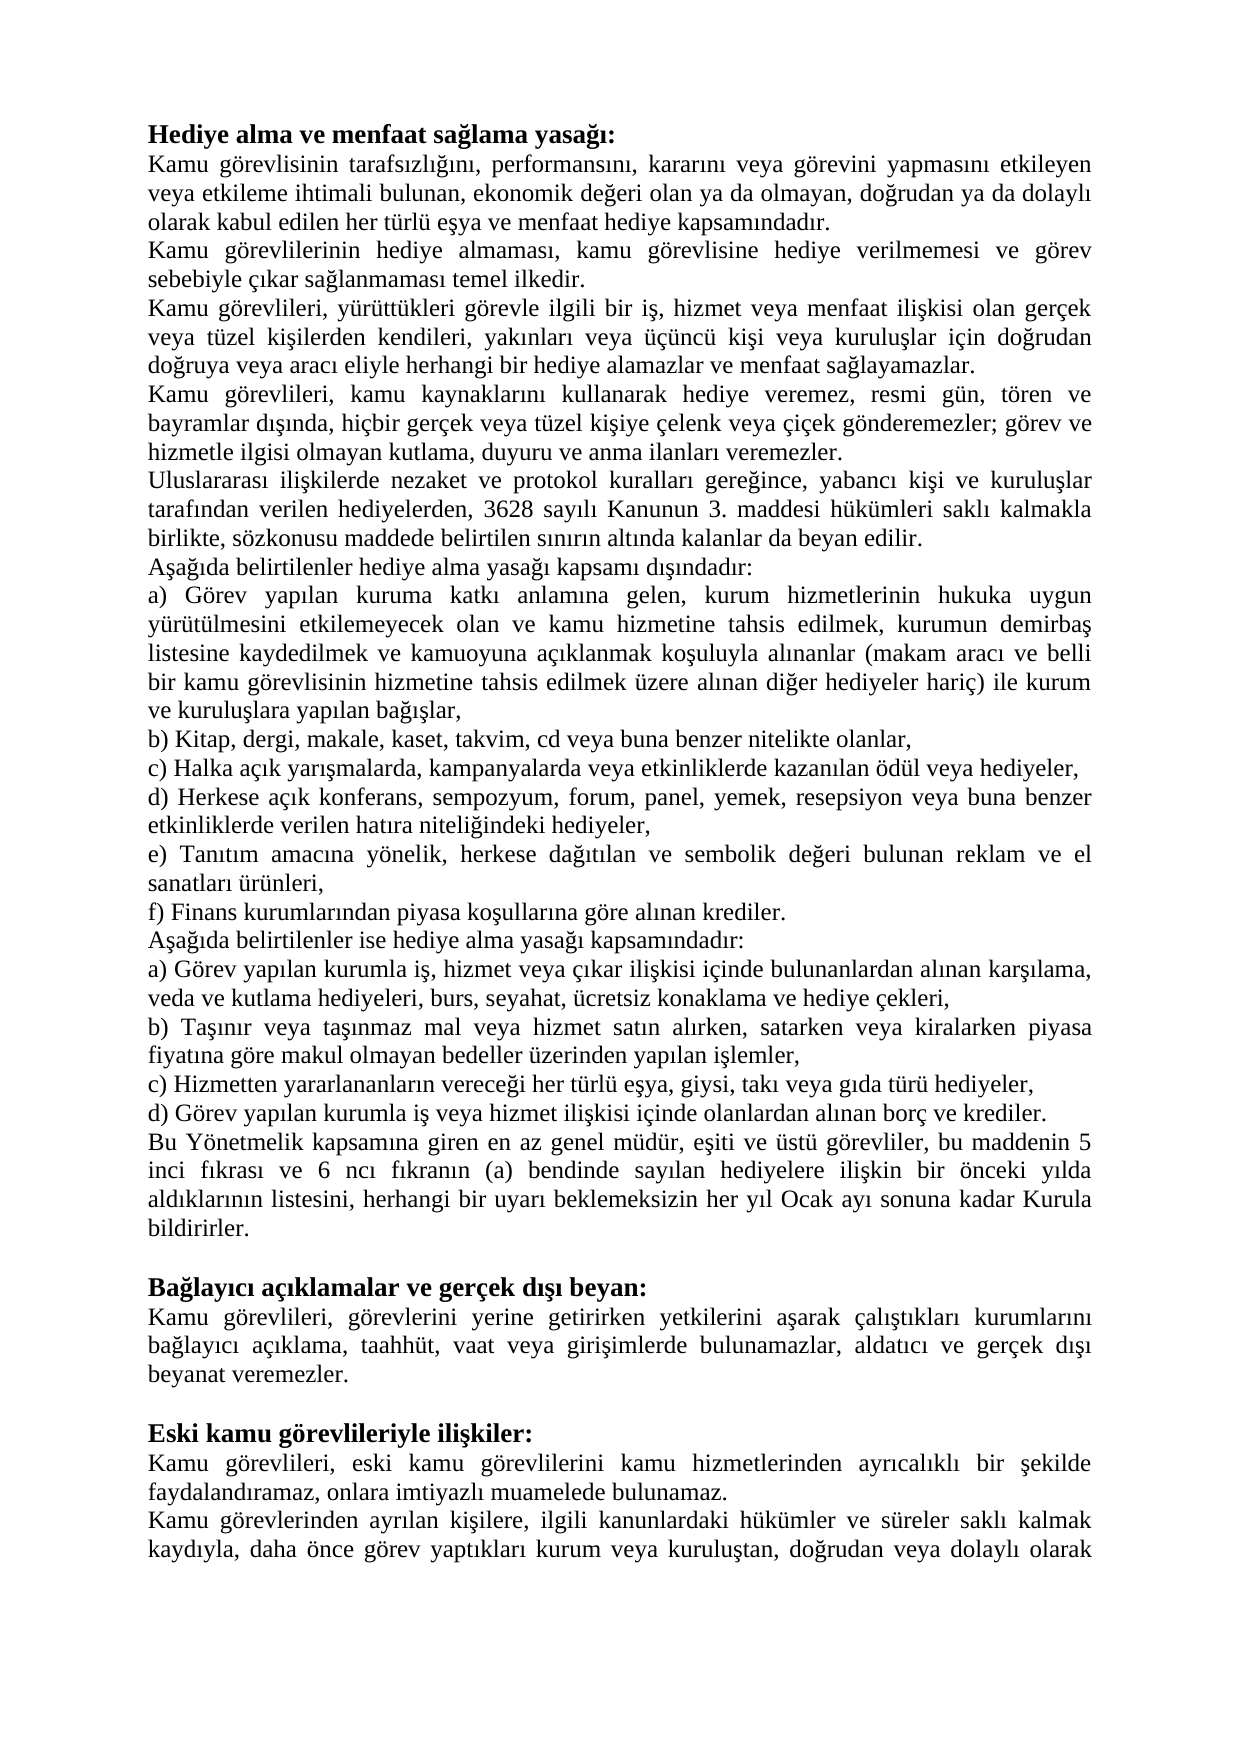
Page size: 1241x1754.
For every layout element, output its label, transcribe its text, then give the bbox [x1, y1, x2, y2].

text b) Taşınır veya taşınmaz mal veya hizmet satın alırken, satarken veya kiralarken piyasa fiyatına göre makul olmayan bedeller üzerinden yapılan işlemler, [148, 1012, 1093, 1069]
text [148, 1505, 1093, 1563]
text Uluslararası ilişkilerde nezaket ve protokol kuralları gereğince, yabancı kişi ve kuruluşlar tarafından verilen hediyelerden, 3628 sayılı Kanunun 3. maddesi hükümleri saklı kalmakla birlikte, sözkonusu maddede belirtilen sınırın altında kalanlar da beyan edilir. [148, 466, 1093, 552]
text Kamu görevlisinin tarafsızlığını, performansını, kararını veya görevini yapmasını etkileyen veya etkileme ihtimali bulunan, ekonomik değeri olan ya da olmayan, doğrudan ya da dolaylı olarak kabul edilen her türlü eşya ve menfaat hediye kapsamındadır. [148, 149, 1093, 236]
text Aşağıda belirtilenler ise hediye alma yasağı kapsamındadır: [148, 926, 1093, 954]
text Kamu görevlilerinin hediye almaması, kamu görevlisine hediye verilmemesi ve görev sebebiyle çıkar sağlanmaması temel ilkedir. [148, 236, 1093, 293]
text Eski kamu görevlileriyle ilişkiler: [148, 1417, 1093, 1448]
text Hediye alma ve menfaat sağlama yasağı: [148, 118, 1093, 149]
text e) Tanıtım amacına yönelik, herkese dağıtılan ve sembolik değeri bulunan reklam ve el sanatları ürünleri, [148, 839, 1093, 897]
text Kamu görevlileri, eski kamu görevlilerini kamu hizmetlerinden ayrıcalıklı bir şekilde faydalandıramaz, onlara imtiyazlı muamelede bulunamaz. [148, 1448, 1093, 1505]
text c) Hizmetten yararlananların vereceği her türlü eşya, giysi, takı veya gıda türü hediyeler, [148, 1069, 1093, 1098]
text b) Kitap, dergi, makale, kaset, takvim, cd veya buna benzer nitelikte olanlar, [148, 724, 1093, 753]
text Bağlayıcı açıklamalar ve gerçek dışı beyan: [148, 1271, 1093, 1302]
text Bu Yönetmelik kapsamına giren en az genel müdür, eşiti ve üstü görevliler, bu maddenin 5 inci fıkrası ve 6 ncı fıkranın (a) bendinde sayılan hediyelere ilişkin bir önceki yılda aldıklarının listesini, herhangi bir uyarı beklemeksizin her yıl Ocak ayı sonuna kadar Kurula bildirirler. [148, 1127, 1093, 1242]
text d) Görev yapılan kurumla iş veya hizmet ilişkisi içinde olanlardan alınan borç ve krediler. [148, 1098, 1093, 1127]
text Kamu görevlileri, görevlerini yerine getirirken yetkilerini aşarak çalıştıkları kurumlarını bağlayıcı açıklama, taahhüt, vaat veya girişimlerde bulunamazlar, aldatıcı ve gerçek dışı beyanat veremezler. [148, 1302, 1093, 1388]
text a) Görev yapılan kuruma katkı anlamına gelen, kurum hizmetlerinin hukuka uygun yürütülmesini etkilemeyecek olan ve kamu hizmetine tahsis edilmek, kurumun demirbaş listesine kaydedilmek ve kamuoyuna açıklanmak koşuluyla alınanlar (makam aracı ve belli bir kamu görevlisinin hizmetine tahsis edilmek üzere alınan diğer hediyeler hariç) ile kurum ve kuruluşlara yapılan bağışlar, [148, 581, 1093, 724]
text c) Halka açık yarışmalarda, kampanyalarda veya etkinliklerde kazanılan ödül veya hediyeler, [148, 753, 1093, 782]
text f) Finans kurumlarından piyasa koşullarına göre alınan krediler. [148, 897, 1093, 926]
text d) Herkese açık konferans, sempozyum, forum, panel, yemek, resepsiyon veya buna benzer etkinliklerde verilen hatıra niteliğindeki hediyeler, [148, 782, 1093, 839]
text Kamu görevlileri, kamu kaynaklarını kullanarak hediye veremez, resmi gün, tören ve bayramlar dışında, hiçbir gerçek veya tüzel kişiye çelenk veya çiçek gönderemezler; görev ve hizmetle ilgisi olmayan kutlama, duyuru ve anma ilanları veremezler. [148, 379, 1093, 466]
text Kamu görevlileri, yürüttükleri görevle ilgili bir iş, hizmet veya menfaat ilişkisi olan gerçek veya tüzel kişilerden kendileri, yakınları veya üçüncü kişi veya kuruluşlar için doğrudan doğruya veya aracı eliyle herhangi bir hediye alamazlar ve menfaat sağlayamazlar. [148, 293, 1093, 379]
text a) Görev yapılan kurumla iş, hizmet veya çıkar ilişkisi içinde bulunanlardan alınan karşılama, veda ve kutlama hediyeleri, burs, seyahat, ücretsiz konaklama ve hediye çekleri, [148, 954, 1093, 1012]
text Aşağıda belirtilenler hediye alma yasağı kapsamı dışındadır: [148, 552, 1093, 581]
